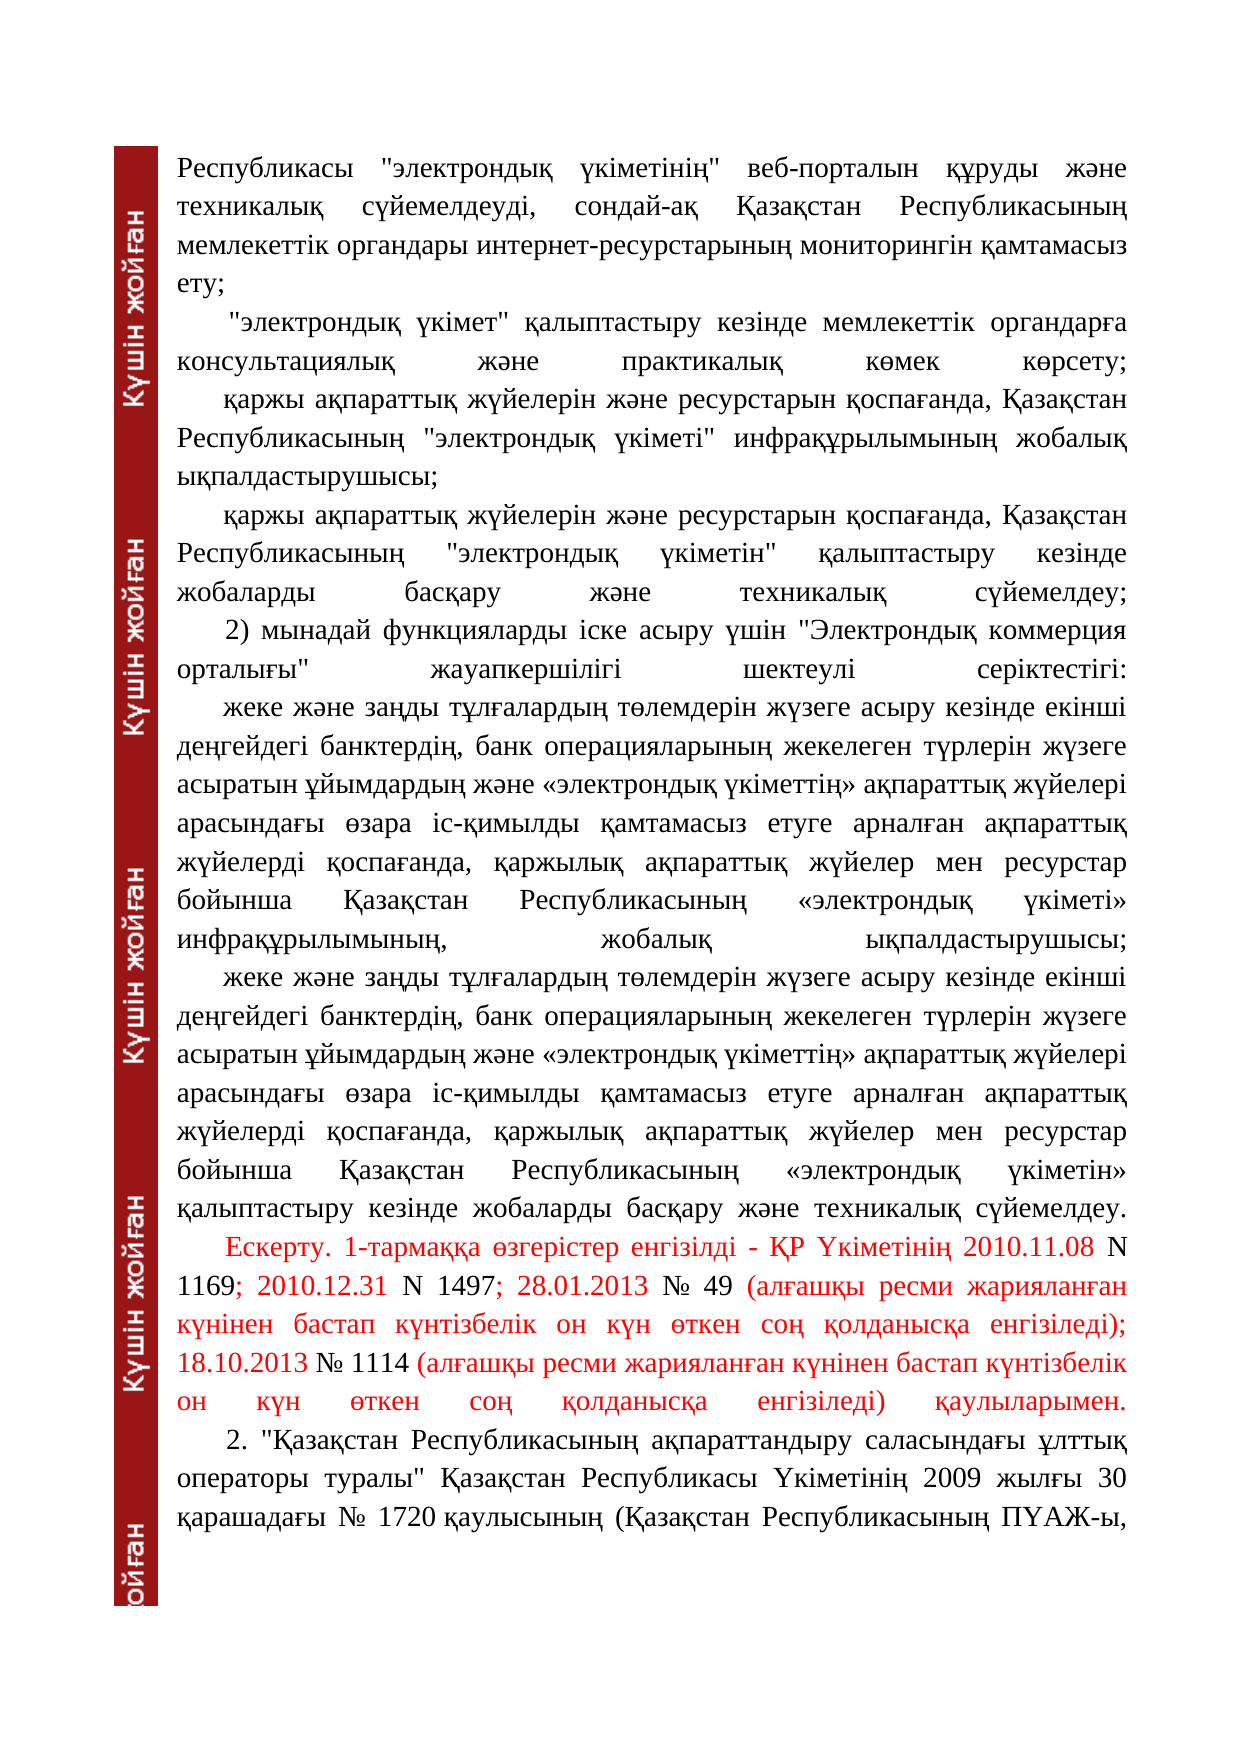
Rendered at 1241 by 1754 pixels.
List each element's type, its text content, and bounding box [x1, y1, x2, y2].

picture [114, 146, 158, 150]
picture [114, 1532, 158, 1606]
